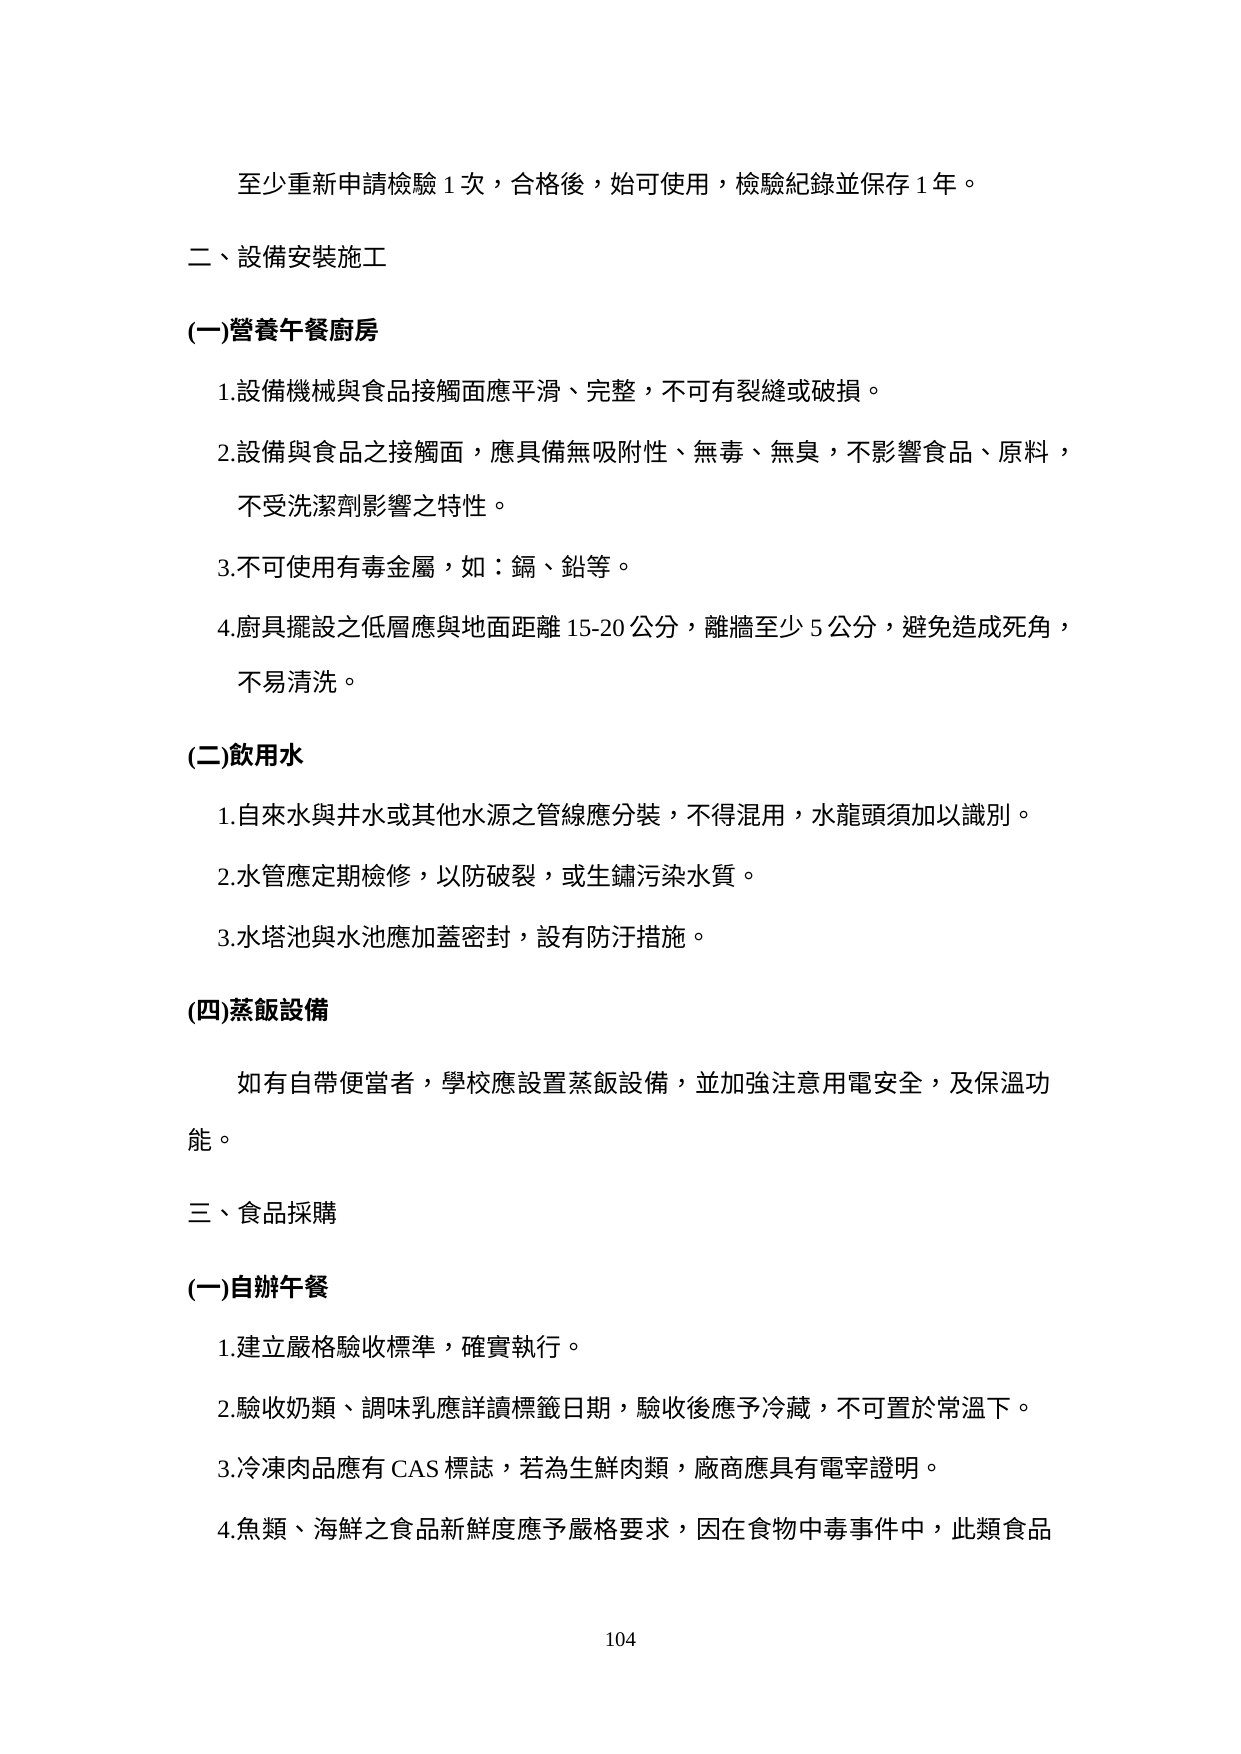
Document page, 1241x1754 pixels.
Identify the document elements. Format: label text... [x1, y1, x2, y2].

text 3.不可使用有毒金屬，如：鎘、鉛等。 [217, 547, 1053, 583]
text 4.廚具擺設之低層應與地面距離15-20公分，離牆至少5公分，避免造成死角，不易清洗。 [217, 608, 1053, 698]
text 2.驗收奶類、調味乳應詳讀標籤日期，驗收後應予冷藏，不可置於常溫下。 [217, 1388, 1053, 1424]
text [217, 1509, 1053, 1546]
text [217, 164, 1053, 201]
text 3.冷凍肉品應有CAS標誌，若為生鮮肉類，廠商應具有電宰證明。 [217, 1449, 1053, 1485]
text (一)自辦午餐 [187, 1267, 1053, 1303]
text 1.自來水與井水或其他水源之管線應分裝，不得混用，水龍頭須加以識別。 [217, 796, 1053, 832]
text 1.建立嚴格驗收標準，確實執行。 [217, 1328, 1053, 1364]
text (二)飲用水 [187, 735, 1053, 771]
text 2.水管應定期檢修，以防破裂，或生鏽污染水質。 [217, 856, 1053, 893]
text (一)營養午餐廚房 [187, 311, 1053, 347]
text 如有自帶便當者，學校應設置蒸飯設備，並加強注意用電安全，及保溫功能。 [187, 1063, 1053, 1157]
text 1.設備機械與食品接觸面應平滑、完整，不可有裂縫或破損。 [217, 371, 1053, 408]
text 二、設備安裝施工 [187, 238, 1053, 274]
text 2.設備與食品之接觸面，應具備無吸附性、無毒、無臭，不影響食品、原料，不受洗潔劑影響之特性。 [217, 432, 1053, 523]
text (四)蒸飯設備 [187, 990, 1053, 1026]
text 3.水塔池與水池應加蓋密封，設有防汙措施。 [217, 917, 1053, 953]
text 三、食品採購 [187, 1194, 1053, 1230]
